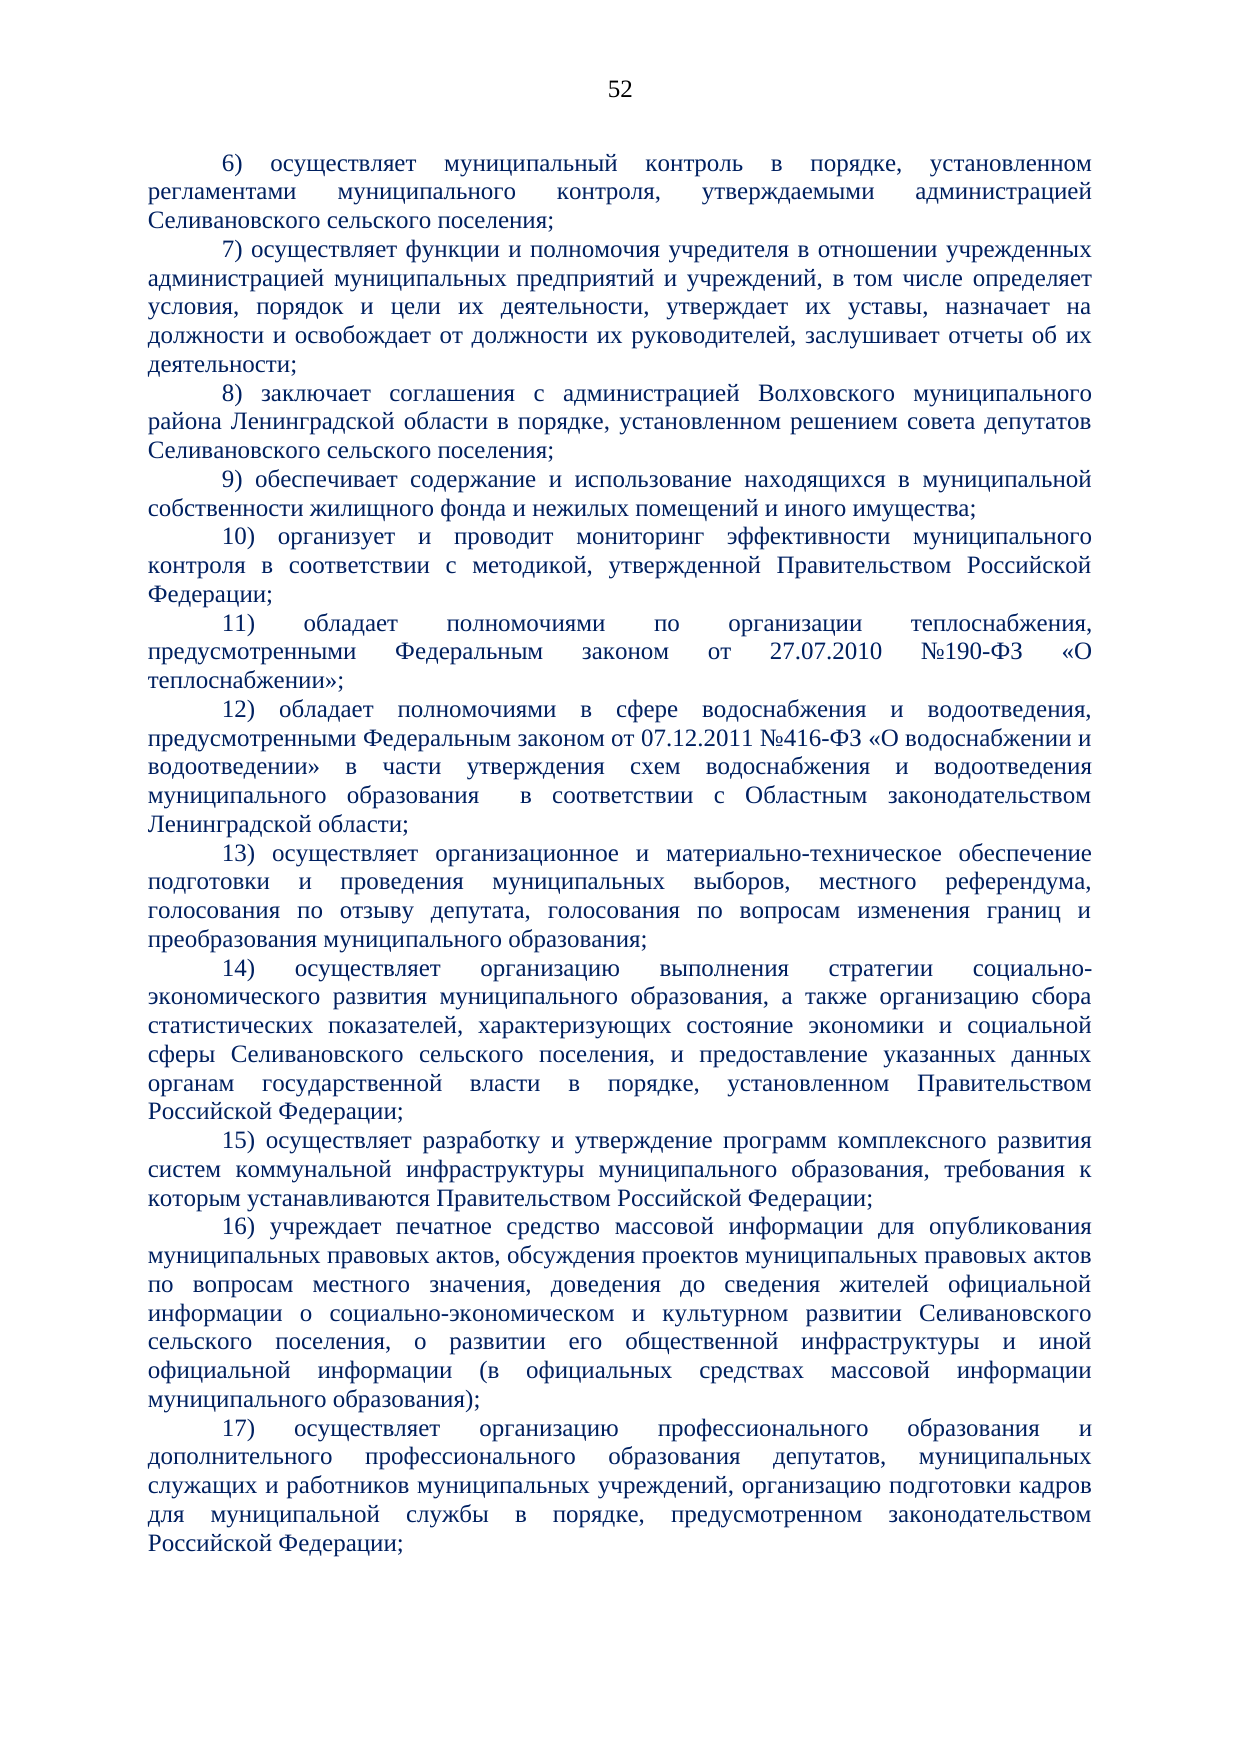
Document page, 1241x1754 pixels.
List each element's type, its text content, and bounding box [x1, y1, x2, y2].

text 15) осуществляет разработку и утверждение программ комплексного развития систем коммунальной инфраструктуры муниципального образования, требования к которым устанавливаются Правительством Российской Федерации; [148, 1125, 1092, 1211]
text 8) заключает соглашения с администрацией Волховского муниципального района Ленинградской области в порядке, установленном решением совета депутатов Селивановского сельского поселения; [148, 378, 1092, 464]
text 13) осуществляет организационное и материально-техническое обеспечение подготовки и проведения муниципальных выборов, местного референдума, голосования по отзыву депутата, голосования по вопросам изменения границ и преобразования муниципального образования; [148, 838, 1092, 953]
text 9) обеспечивает содержание и использование находящихся в муниципальной собственности жилищного фонда и нежилых помещений и иного имущества; [148, 464, 1092, 521]
text 12) обладает полномочиями в сфере водоснабжения и водоотведения, предусмотренными Федеральным законом от 07.12.2011 №416-ФЗ «О водоснабжении и водоотведении» в части утверждения схем водоснабжения и водоотведения муниципального образования в соответствии с Областным законодательством Ленинградской области; [148, 694, 1092, 838]
text 11) обладает полномочиями по организации теплоснабжения, предусмотренными Федеральным законом от 27.07.2010 №190-ФЗ «О теплоснабжении»; [148, 608, 1092, 694]
text 16) учреждает печатное средство массовой информации для опубликования муниципальных правовых актов, обсуждения проектов муниципальных правовых актов по вопросам местного значения, доведения до сведения жителей официальной информации о социально-экономическом и культурном развитии Селивановского сельского поселения, о развитии его общественной инфраструктуры и иной официальной информации (в официальных средствах массовой информации муниципального образования); [148, 1211, 1092, 1413]
text 17) осуществляет организацию профессионального образования и дополнительного профессионального образования депутатов, муниципальных служащих и работников муниципальных учреждений, организацию подготовки кадров для муниципальной службы в порядке, предусмотренном законодательством Российской Федерации; [148, 1413, 1092, 1556]
text 6) осуществляет муниципальный контроль в порядке, установленном регламентами муниципального контроля, утверждаемыми администрацией Селивановского сельского поселения; [148, 148, 1092, 234]
text 7) осуществляет функции и полномочия учредителя в отношении учрежденных администрацией муниципальных предприятий и учреждений, в том числе определяет условия, порядок и цели их деятельности, утверждает их уставы, назначает на должности и освобождает от должности их руководителей, заслушивает отчеты об их деятельности; [148, 234, 1092, 378]
text 14) осуществляет организацию выполнения стратегии социально-экономического развития муниципального образования, а также организацию сбора статистических показателей, характеризующих состояние экономики и социальной сферы Селивановского сельского поселения, и предоставление указанных данных органам государственной власти в порядке, установленном Правительством Российской Федерации; [148, 953, 1092, 1125]
text 10) организует и проводит мониторинг эффективности муниципального контроля в соответствии с методикой, утвержденной Правительством Российской Федерации; [148, 521, 1092, 608]
